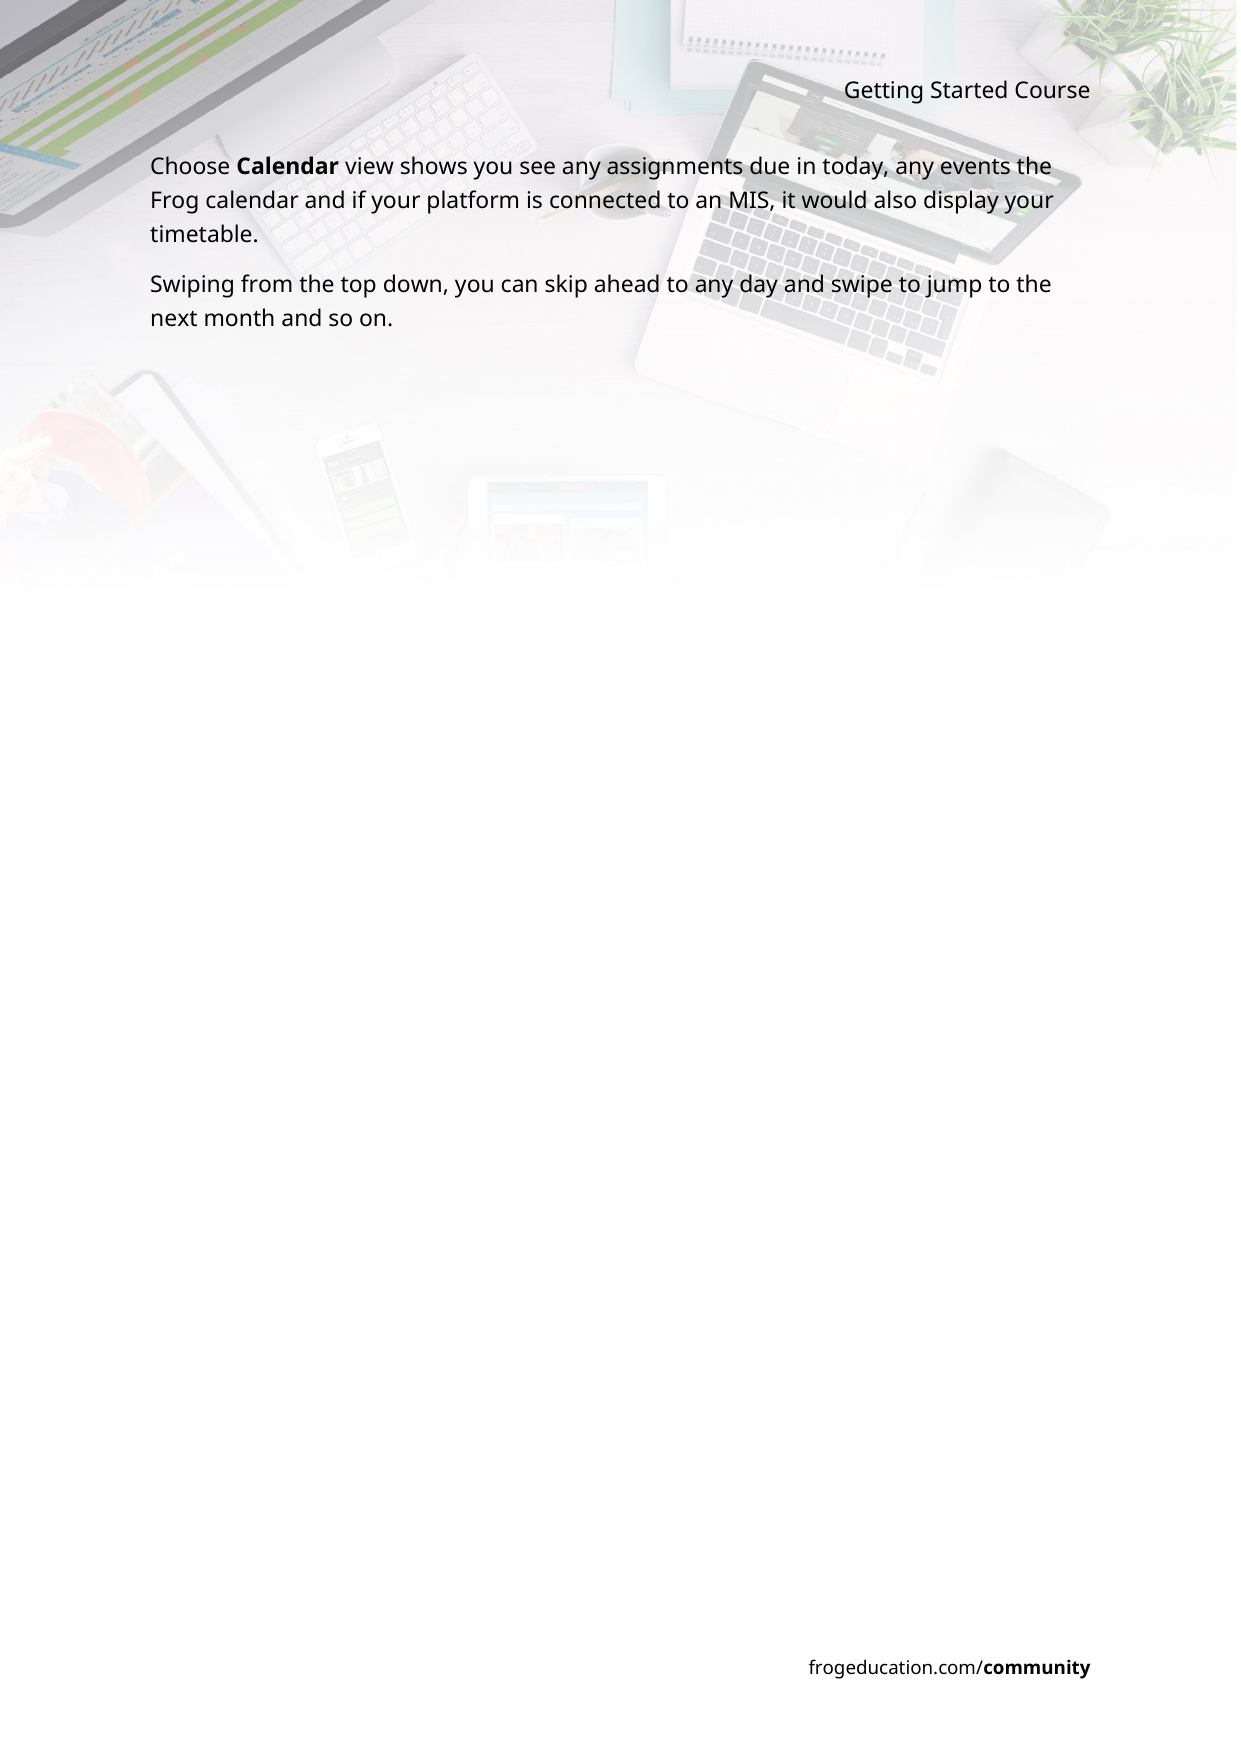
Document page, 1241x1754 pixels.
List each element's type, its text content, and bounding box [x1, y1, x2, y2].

picture [0, 0, 1237, 649]
text Choose Calendar view shows you see any assignments due in today, any events the Frog calendar and if your platform is connected to an MIS, it would also display your timetable. [150, 150, 1090, 249]
text Swiping from the top down, you can skip ahead to any day and swipe to jump to the next month and so on. [150, 268, 1090, 333]
